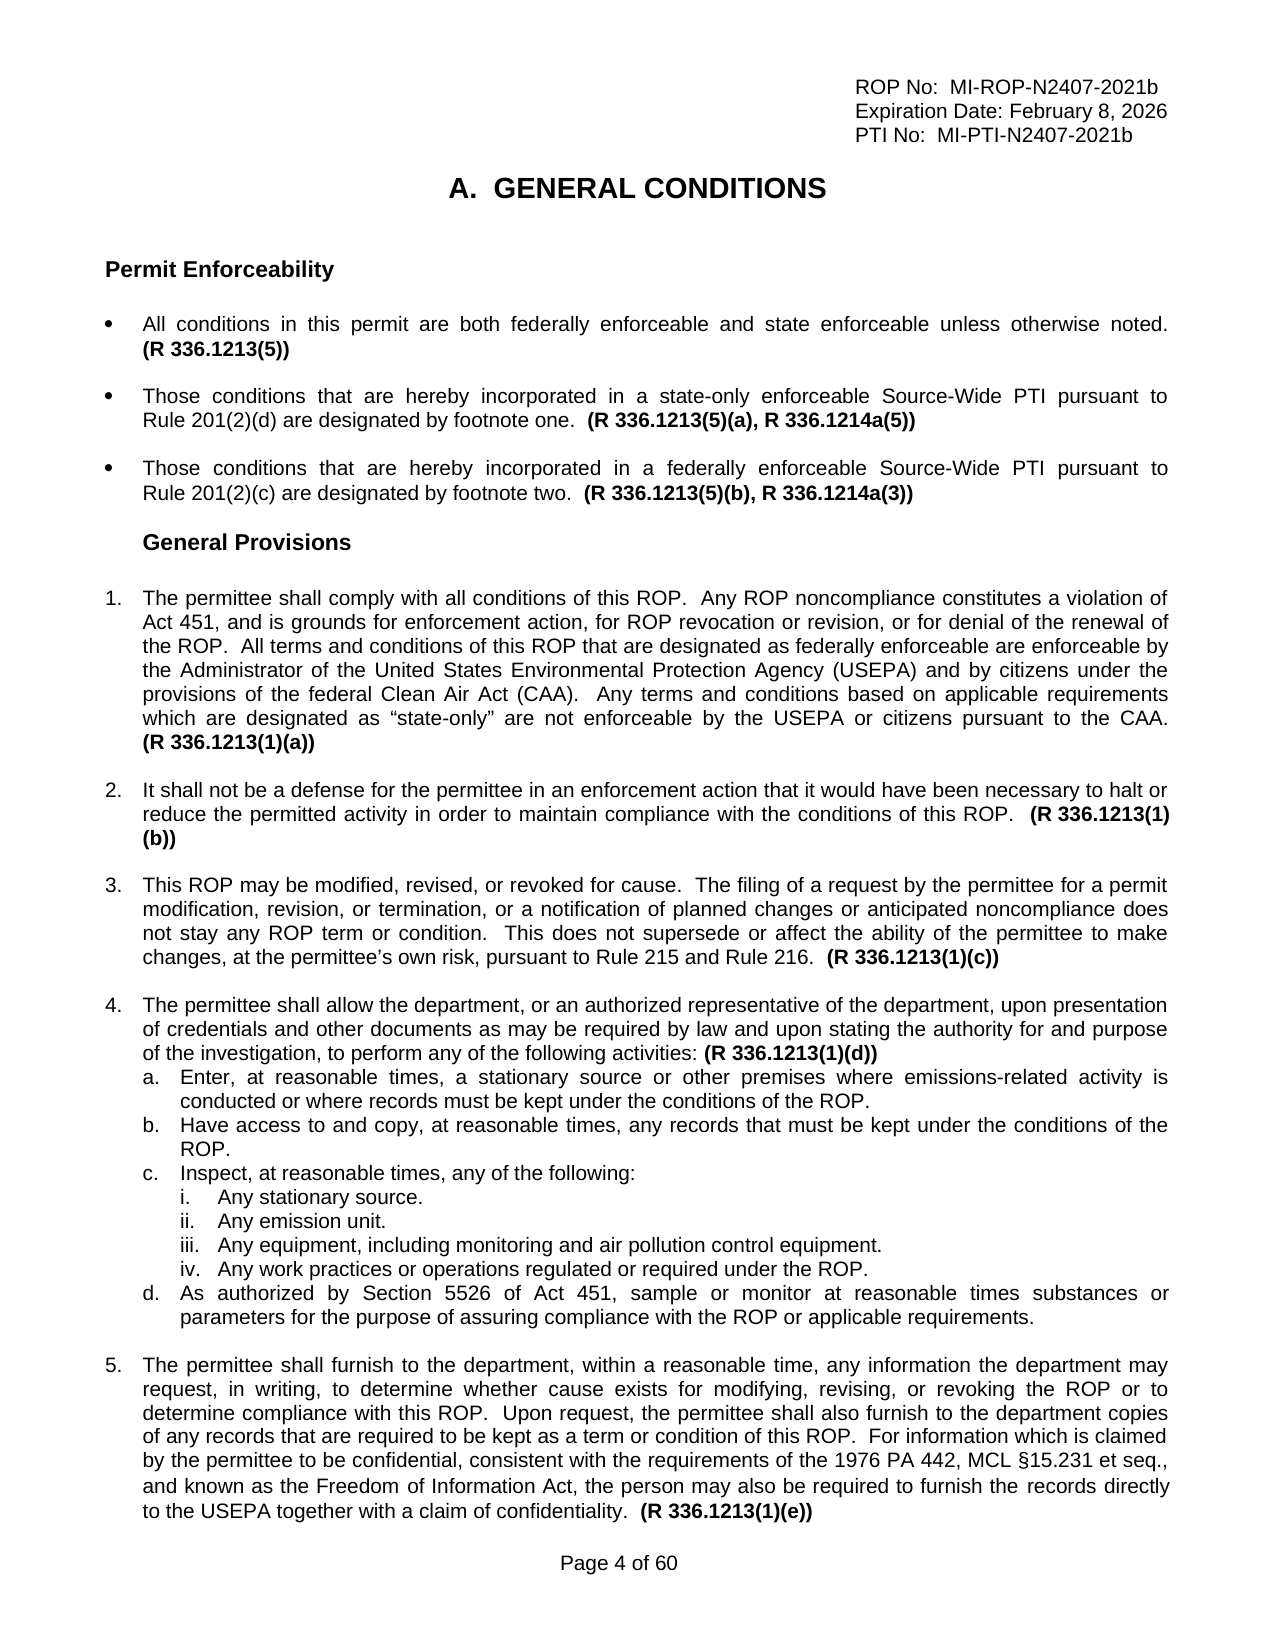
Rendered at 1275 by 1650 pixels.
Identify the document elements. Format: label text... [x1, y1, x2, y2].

list The permittee shall allow the department, or an authorized representative of the department, upon presentation of credentials and other documents as may be required by law and upon stating the authority for and purpose of the investigation, to perform any of the following activities: (R 336.1213(1)(d)) [105, 993, 1170, 1065]
list Those conditions that are hereby incorporated in a federally enforceable Source-Wide PTI pursuant to Rule 201(2)(c) are designated by footnote two. (R 336.1213(5)(b), R 336.1214a(3)) [105, 456, 1170, 504]
list It shall not be a defense for the permittee in an enforcement action that it would have been necessary to halt or reduce the permitted activity in order to maintain compliance with the conditions of this ROP. (R 336.1213(1)(b)) [105, 777, 1170, 849]
list Enter, at reasonable times, a stationary source or other premises where emissions-related activity is conducted or where records must be kept under the conditions of the ROP. [142, 1065, 1170, 1113]
subtitle A. GENERAL CONDITIONS [105, 171, 1170, 204]
list Any stationary source. [180, 1185, 1170, 1209]
list Any equipment, including monitoring and air pollution control equipment. [180, 1233, 1170, 1257]
list The permittee shall comply with all conditions of this ROP. Any ROP noncompliance constitutes a violation of Act 451, and is grounds for enforcement action, for ROP revocation or revision, or for denial of the renewal of the ROP. All terms and conditions of this ROP that are designated as federally enforceable are enforceable by the Administrator of the United States Environmental Protection Agency (USEPA) and by citizens under the provisions of the federal Clean Air Act (CAA). Any terms and conditions based on applicable requirements which are designated as “state-only” are not enforceable by the USEPA or citizens pursuant to the CAA. (R 336.1213(1)(a)) [105, 586, 1170, 753]
list All conditions in this permit are both federally enforceable and state enforceable unless otherwise noted. (R 336.1213(5)) [105, 312, 1170, 360]
list This ROP may be modified, revised, or revoked for cause. The filing of a request by the permittee for a permit modification, revision, or termination, or a notification of planned changes or anticipated noncompliance does not stay any ROP term or condition. This does not supersede or affect the ability of the permittee to make changes, at the permittee’s own risk, pursuant to Rule 215 and Rule 216. (R 336.1213(1)(c)) [105, 873, 1170, 969]
list Those conditions that are hereby incorporated in a state-only enforceable Source-Wide PTI pursuant to Rule 201(2)(d) are designated by footnote one. (R 336.1213(5)(a), R 336.1214a(5)) [105, 384, 1170, 432]
list The permittee shall furnish to the department, within a reasonable time, any information the department may request, in writing, to determine whether cause exists for modifying, revising, or revoking the ROP or to determine compliance with this ROP. Upon request, the permittee shall also furnish to the department copies of any records that are required to be kept as a term or condition of this ROP. For information which is claimed by the permittee to be confidential, consistent with the requirements of the 1976 PA 442, MCL §15.231 et seq., and known as the Freedom of Information Act, the person may also be required to furnish the records directly to the USEPA together with a claim of confidentiality. (R 336.1213(1)(e)) [105, 1352, 1170, 1523]
list Inspect, at reasonable times, any of the following: [142, 1161, 1170, 1185]
list Have access to and copy, at reasonable times, any records that must be kept under the conditions of the ROP. [142, 1113, 1170, 1161]
subtitle General Provisions [105, 529, 1170, 556]
list As authorized by Section 5526 of Act 451, sample or monitor at reasonable times substances or parameters for the purpose of assuring compliance with the ROP or applicable requirements. [142, 1281, 1170, 1328]
list Any work practices or operations regulated or required under the ROP. [180, 1257, 1170, 1281]
list Any emission unit. [180, 1209, 1170, 1233]
subtitle Permit Enforceability [105, 256, 1170, 282]
